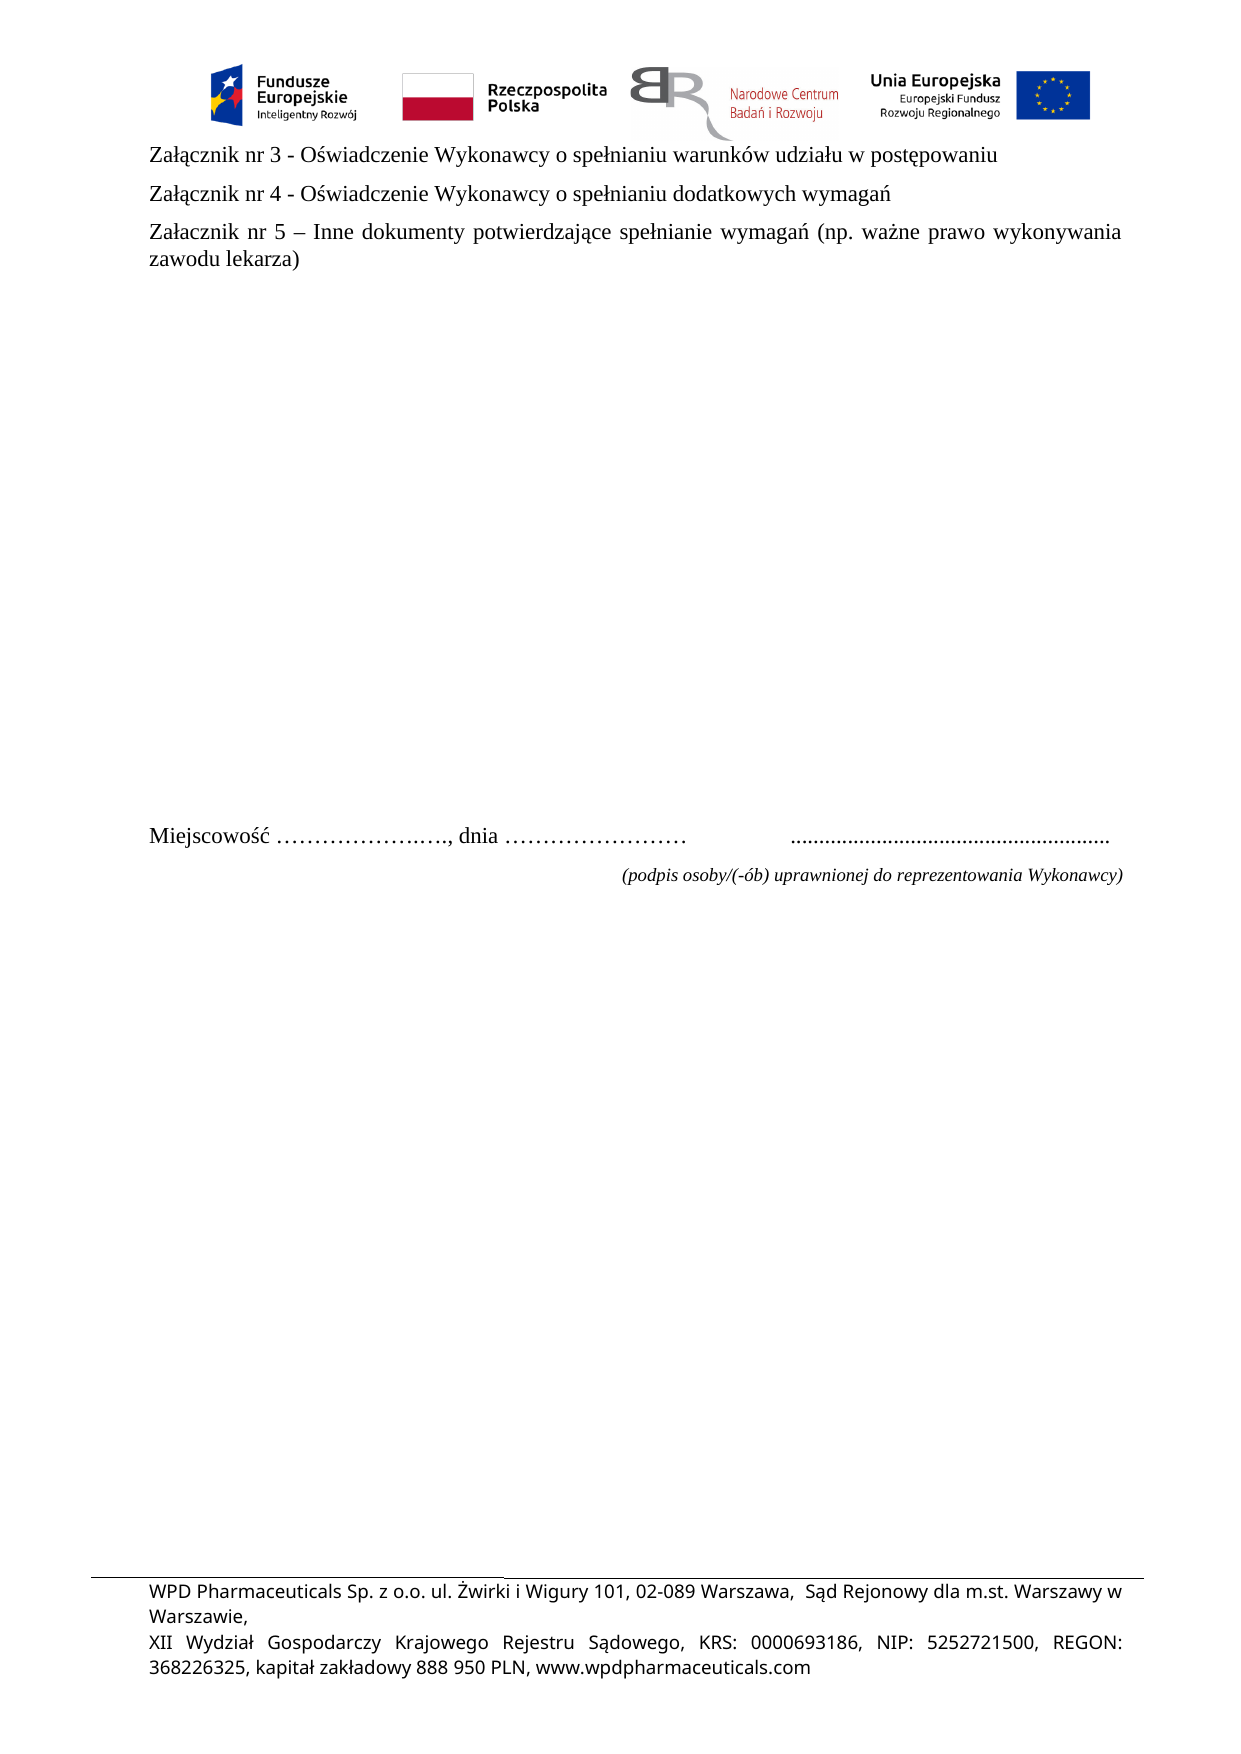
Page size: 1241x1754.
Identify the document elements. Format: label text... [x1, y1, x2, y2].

text (podpis osoby/(-ób) uprawnionej do reprezentowania Wykonawcy) [621, 864, 1123, 886]
text Załącznik nr 4 - Oświadczenie Wykonawcy o spełnianiu dodatkowych wymagań [149, 179, 1123, 206]
picture [630, 67, 839, 141]
text Miejscowość ……………….…., dnia …………………… ........................................................ [149, 823, 1123, 849]
text Załacznik nr 5 – Inne dokumenty potwierdzające spełnianie wymagań (np. ważne prawo wykonywania zawodu lekarza) [149, 218, 1123, 271]
text Załącznik nr 3 - Oświadczenie Wykonawcy o spełnianiu warunków udziału w postępowaniu [149, 141, 1123, 167]
picture [195, 49, 616, 141]
picture [864, 44, 1105, 141]
